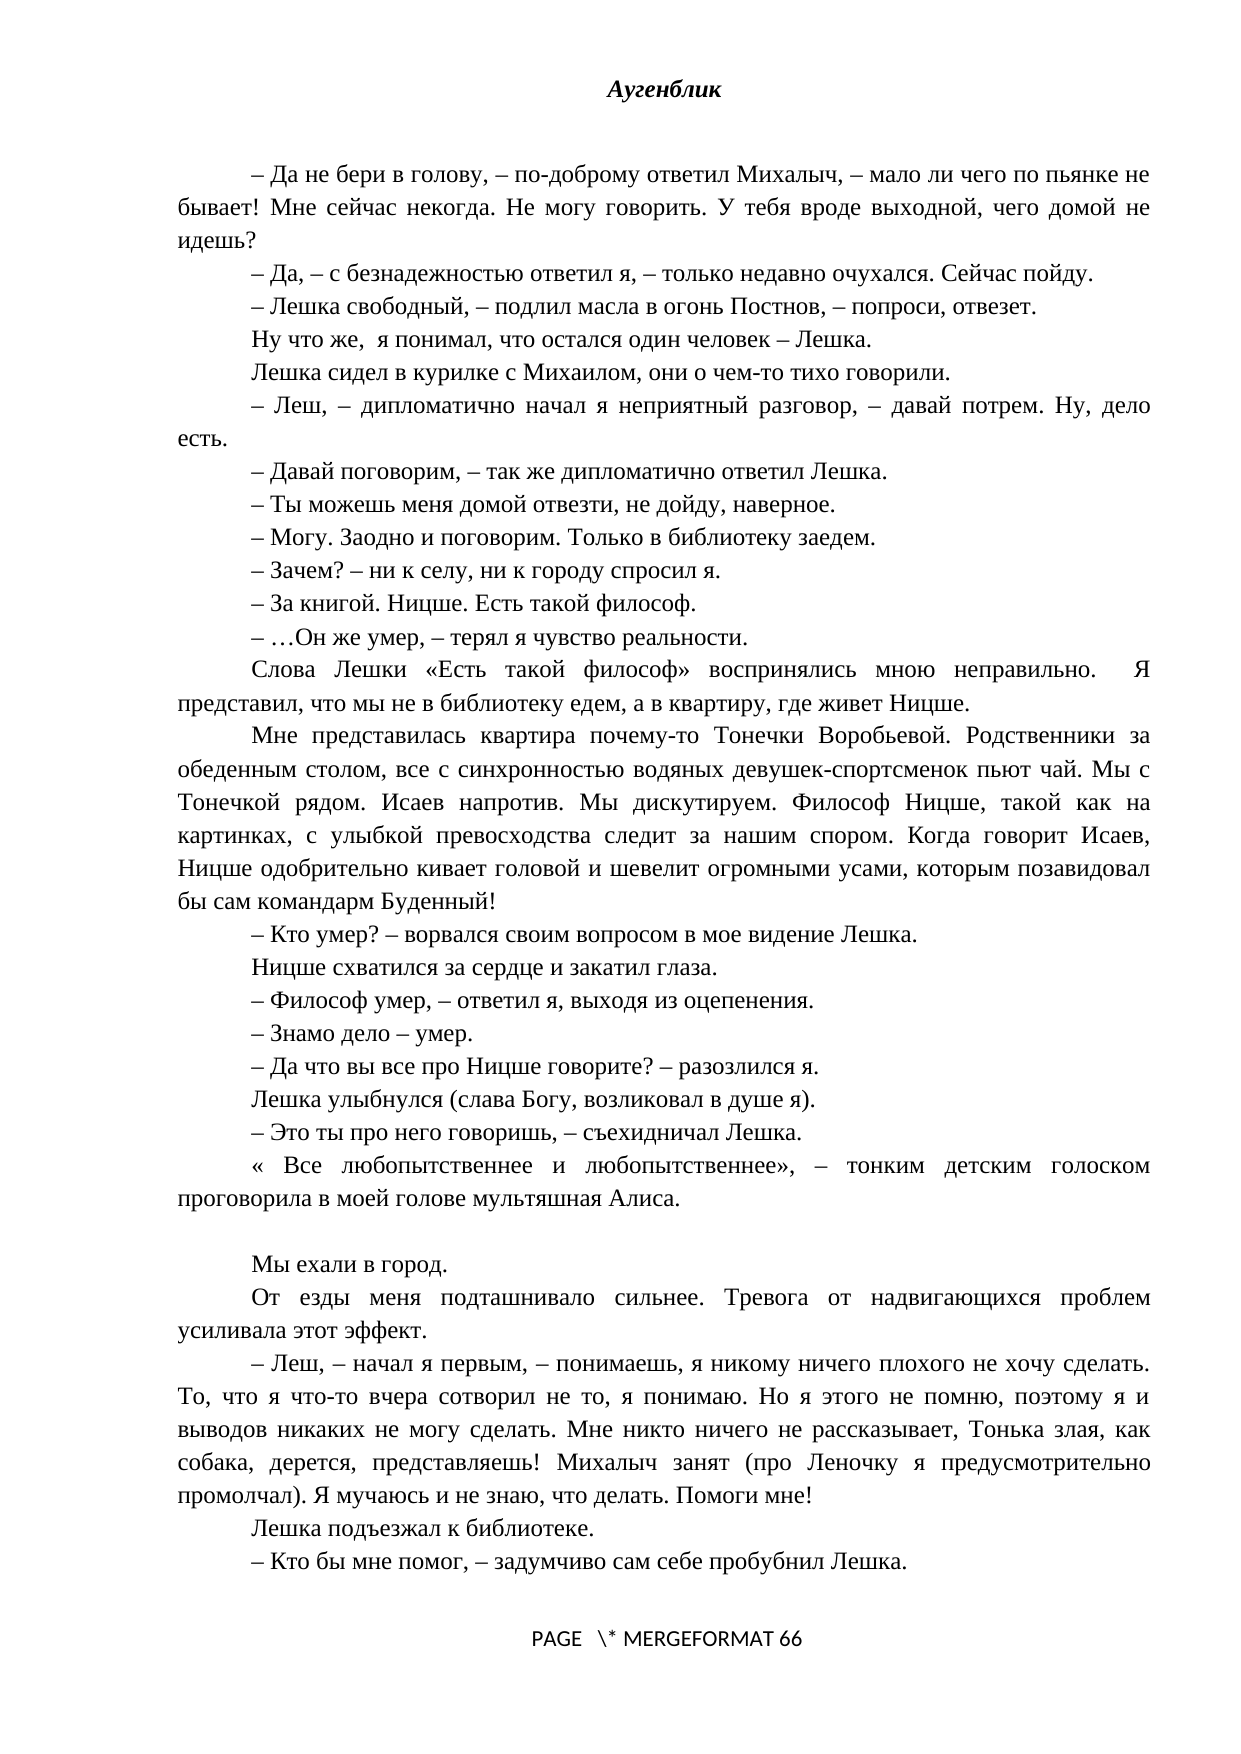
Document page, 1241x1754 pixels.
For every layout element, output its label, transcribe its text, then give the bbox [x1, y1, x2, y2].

text – Да что вы все про Ницше говорите? – разозлился я. [177, 1051, 1152, 1079]
text – Ты можешь меня домой отвезти, не дойду, наверное. [177, 489, 1152, 518]
text – Философ умер, – ответил я, выходя из оцепенения. [177, 985, 1152, 1013]
text – Да не бери в голову, – по-доброму ответил Михалыч, – мало ли чего по пьянке не бывает! Мне сейчас некогда. Не могу говорить. У тебя вроде выходной, чего домой не идешь? [177, 159, 1152, 254]
text Лешка сидел в курилке с Михаилом, они о чем-то тихо говорили. [177, 357, 1152, 386]
text – Зачем? – ни к селу, ни к городу спросил я. [177, 556, 1152, 584]
text – Кто бы мне помог, – задумчиво сам себе пробубнил Лешка. [177, 1546, 1152, 1575]
text – Давай поговорим, – так же дипломатично ответил Лешка. [177, 456, 1152, 485]
text – Знамо дело – умер. [177, 1018, 1152, 1047]
text Слова Лешки «Есть такой философ» воспринялись мною неправильно. Я представил, что мы не в библиотеку едем, а в квартиру, где живет Ницше. [177, 654, 1152, 716]
text – Лешка свободный, – подлил масла в огонь Постнов, – попроси, отвезет. [177, 291, 1152, 320]
text Лешка подъезжал к библиотеке. [177, 1513, 1152, 1542]
text – За книгой. Ницше. Есть такой философ. [177, 588, 1152, 617]
text Ну что же, я понимал, что остался один человек – Лешка. [177, 324, 1152, 353]
text – Леш, – начал я первым, – понимаешь, я никому ничего плохого не хочу сделать. То, что я что-то вчера сотворил не то, я понимаю. Но я этого не помню, поэтому я и выводов никаких не могу сделать. Мне никто ничего не рассказывает, Тонька злая, как собака, дерется, представляешь! Михалыч занят (про Леночку я предусмотрительно промолчал). Я мучаюсь и не знаю, что делать. Помоги мне! [177, 1348, 1152, 1509]
text Мне представилась квартира почему-то Тонечки Воробьевой. Родственники за обеденным столом, все с синхронностью водяных девушек-спортсменок пьют чай. Мы с Тонечкой рядом. Исаев напротив. Мы дискутируем. Философ Ницше, такой как на картинках, с улыбкой превосходства следит за нашим спором. Когда говорит Исаев, Ницше одобрительно кивает головой и шевелит огромными усами, которым позавидовал бы сам командарм Буденный! [177, 721, 1152, 914]
text – …Он же умер, – терял я чувство реальности. [177, 622, 1152, 650]
text « Все любопытственнее и любопытственнее», – тонким детским голоском проговорила в моей голове мультяшная Алиса. [177, 1150, 1152, 1212]
text От езды меня подташнивало сильнее. Тревога от надвигающихся проблем усиливала этот эффект. [177, 1282, 1152, 1344]
text Ницше схватился за сердце и закатил глаза. [177, 952, 1152, 981]
text – Могу. Заодно и поговорим. Только в библиотеку заедем. [177, 522, 1152, 551]
text – Леш, – дипломатично начал я неприятный разговор, – давай потрем. Ну, дело есть. [177, 390, 1152, 452]
text – Да, – с безнадежностью ответил я, – только недавно очухался. Сейчас пойду. [177, 258, 1152, 287]
text – Кто умер? – ворвался своим вопросом в мое видение Лешка. [177, 919, 1152, 947]
text Лешка улыбнулся (слава Богу, возликовал в душе я). [177, 1084, 1152, 1113]
text Мы ехали в город. [177, 1249, 1152, 1278]
text – Это ты про него говоришь, – съехидничал Лешка. [177, 1117, 1152, 1146]
